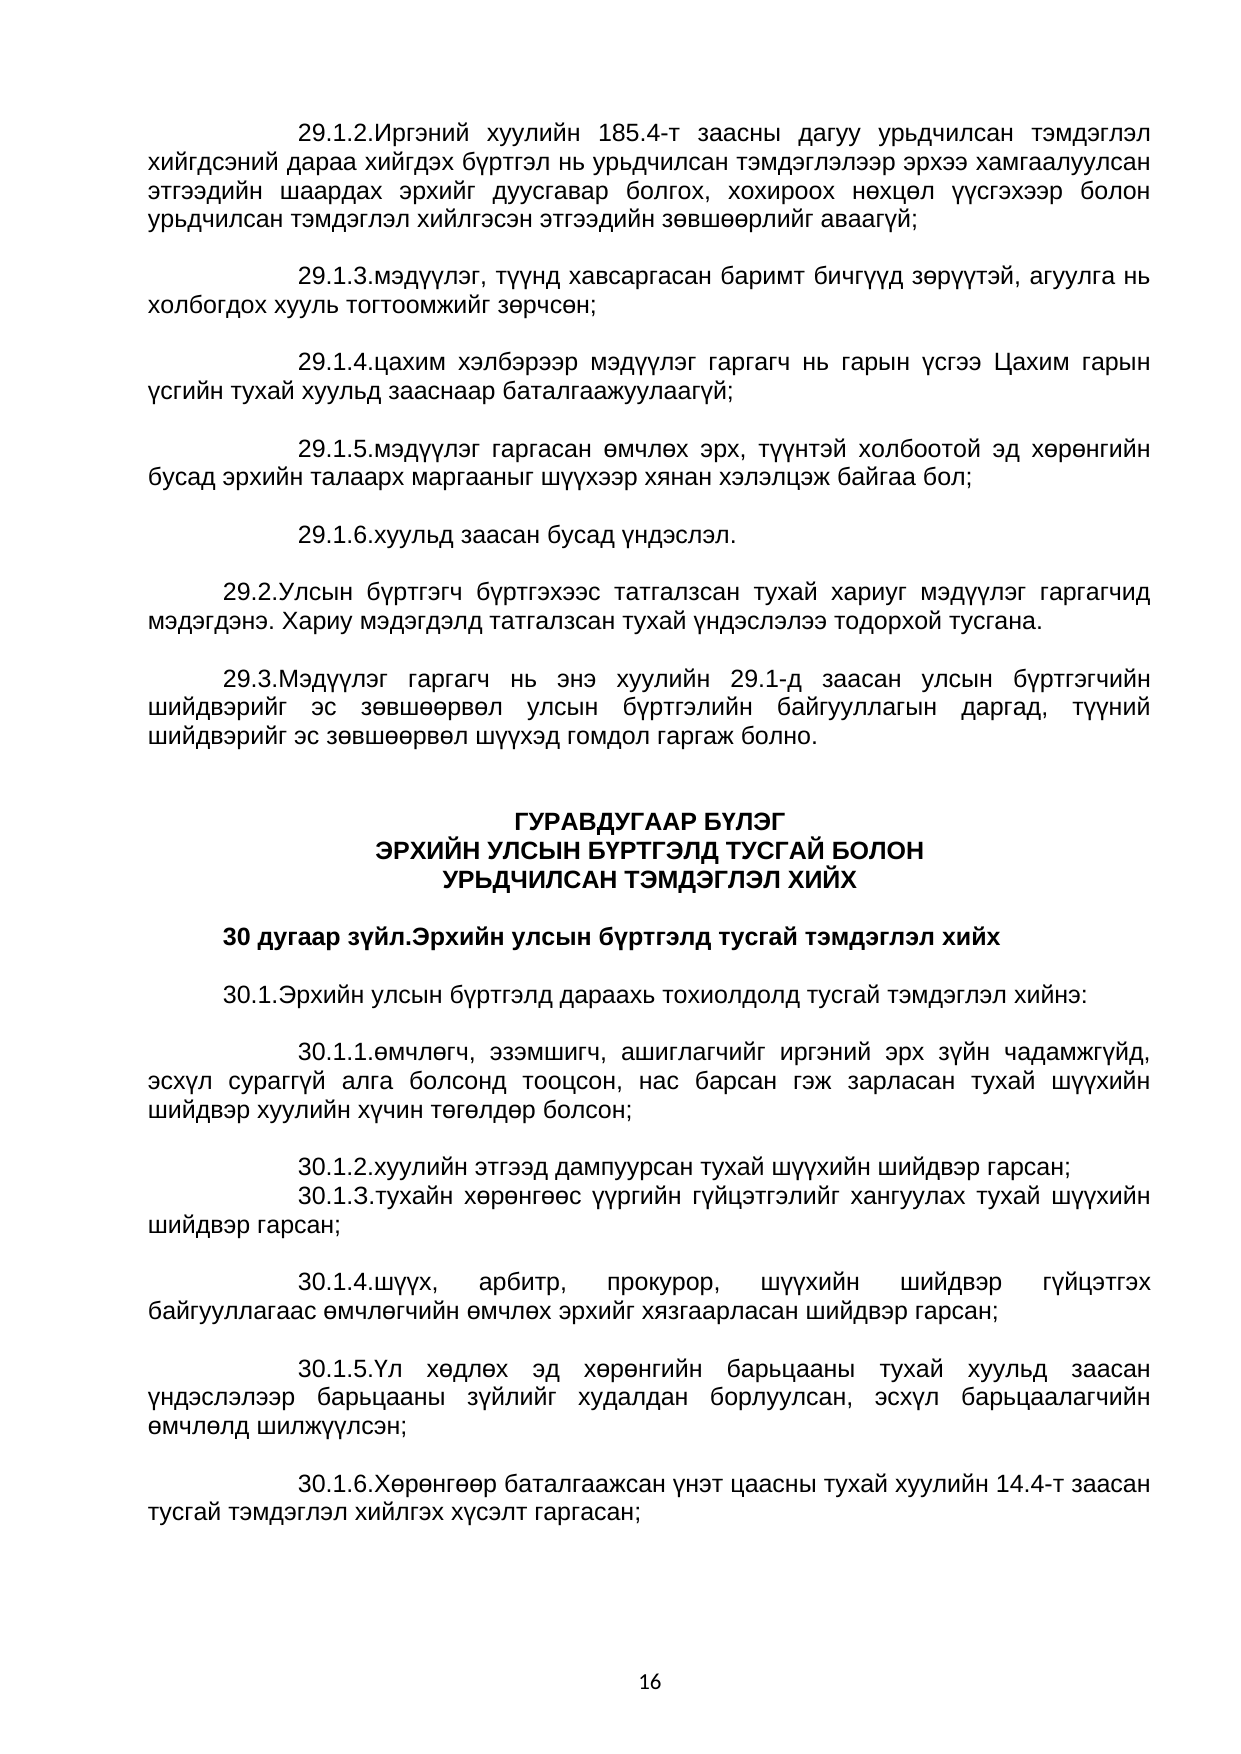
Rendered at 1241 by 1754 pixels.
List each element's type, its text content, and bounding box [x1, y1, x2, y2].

text 29.1.3.мэдүүлэг, түүнд хавсаргасан баримт бичгүүд зөрүүтэй, агуулга нь холбогдох хууль тогтоомжийг зөрчсөн; [148, 261, 1152, 319]
text 30.1.З.тухайн хөрөнгөөс үүргийн гүйцэтгэлийг хангуулах тухай шүүхийн шийдвэр гарсан; [148, 1181, 1152, 1239]
text 29.2.Улсын бүртгэгч бүртгэхээс татгалзсан тухай хариуг мэдүүлэг гаргагчид мэдэгдэнэ. Хариу мэдэгдэлд татгалзсан тухай үндэслэлээ тодорхой тусгана. [148, 577, 1152, 635]
text 29.1.2.Иргэний хуулийн 185.4-т заасны дагуу урьдчилсан тэмдэглэл хийгдсэний дараа хийгдэх бүртгэл нь урьдчилсан тэмдэглэлээр эрхээ хамгаалуулсан этгээдийн шаардах эрхийг дуусгавар болгох, хохироох нөхцөл үүсгэхээр болон урьдчилсан тэмдэглэл хийлгэсэн этгээдийн зөвшөөрлийг аваагүй; [148, 118, 1152, 233]
text 30.1.5.Үл хөдлөх эд хөрөнгийн барьцааны тухай хуульд заасан үндэслэлээр барьцааны зүйлийг худалдан борлуулсан, эсхүл барьцаалагчийн өмчлөлд шилжүүлсэн; [148, 1354, 1152, 1440]
text ЭРХИЙН УЛСЫН БҮРТГЭЛД ТУСГАЙ БОЛОН [148, 836, 1152, 865]
text 30.1.6.Хөрөнгөөр баталгаажсан үнэт цаасны тухай хуулийн 14.4-т заасан тусгай тэмдэглэл хийлгэх хүсэлт гаргасан; [148, 1469, 1152, 1526]
text 29.1.6.хуульд заасан бусад үндэслэл. [148, 520, 1152, 549]
text 30.1.2.хуулийн этгээд дампуурсан тухай шүүхийн шийдвэр гарсан; [148, 1152, 1152, 1181]
text 29.1.5.мэдүүлэг гаргасан өмчлөх эрх, түүнтэй холбоотой эд хөрөнгийн бусад эрхийн талаарх маргааныг шүүхээр хянан хэлэлцэж байгаа бол; [148, 434, 1152, 491]
text ГУРАВДУГААР БҮЛЭГ [148, 807, 1152, 836]
text 30.1.1.өмчлөгч, эзэмшигч, ашиглагчийг иргэний эрх зүйн чадамжгүйд, эсхүл сураггүй алга болсонд тооцсон, нас барсан гэж зарласан тухай шүүхийн шийдвэр хуулийн хүчин төгөлдөр болсон; [148, 1037, 1152, 1124]
text 29.1.4.цахим хэлбэрээр мэдүүлэг гаргагч нь гарын үсгээ Цахим гарын үсгийн тухай хуульд зааснаар баталгаажуулаагүй; [148, 347, 1152, 405]
text 30.1.4.шүүх, арбитр, прокурор, шүүхийн шийдвэр гүйцэтгэх байгууллагаас өмчлөгчийн өмчлөх эрхийг хязгаарласан шийдвэр гарсан; [148, 1267, 1152, 1325]
text 30 дугаар зүйл.Эрхийн улсын бүртгэлд тусгай тэмдэглэл хийх [148, 922, 1152, 951]
text 29.3.Мэдүүлэг гаргагч нь энэ хуулийн 29.1-д заасан улсын бүртгэгчийн шийдвэрийг эс зөвшөөрвөл улсын бүртгэлийн байгууллагын даргад, түүний шийдвэрийг эс зөвшөөрвөл шүүхэд гомдол гаргаж болно. [148, 664, 1152, 750]
text 30.1.Эрхийн улсын бүртгэлд дараахь тохиолдолд тусгай тэмдэглэл хийнэ: [148, 980, 1152, 1009]
text УРЬДЧИЛСАН ТЭМДЭГЛЭЛ ХИЙХ [148, 865, 1152, 894]
